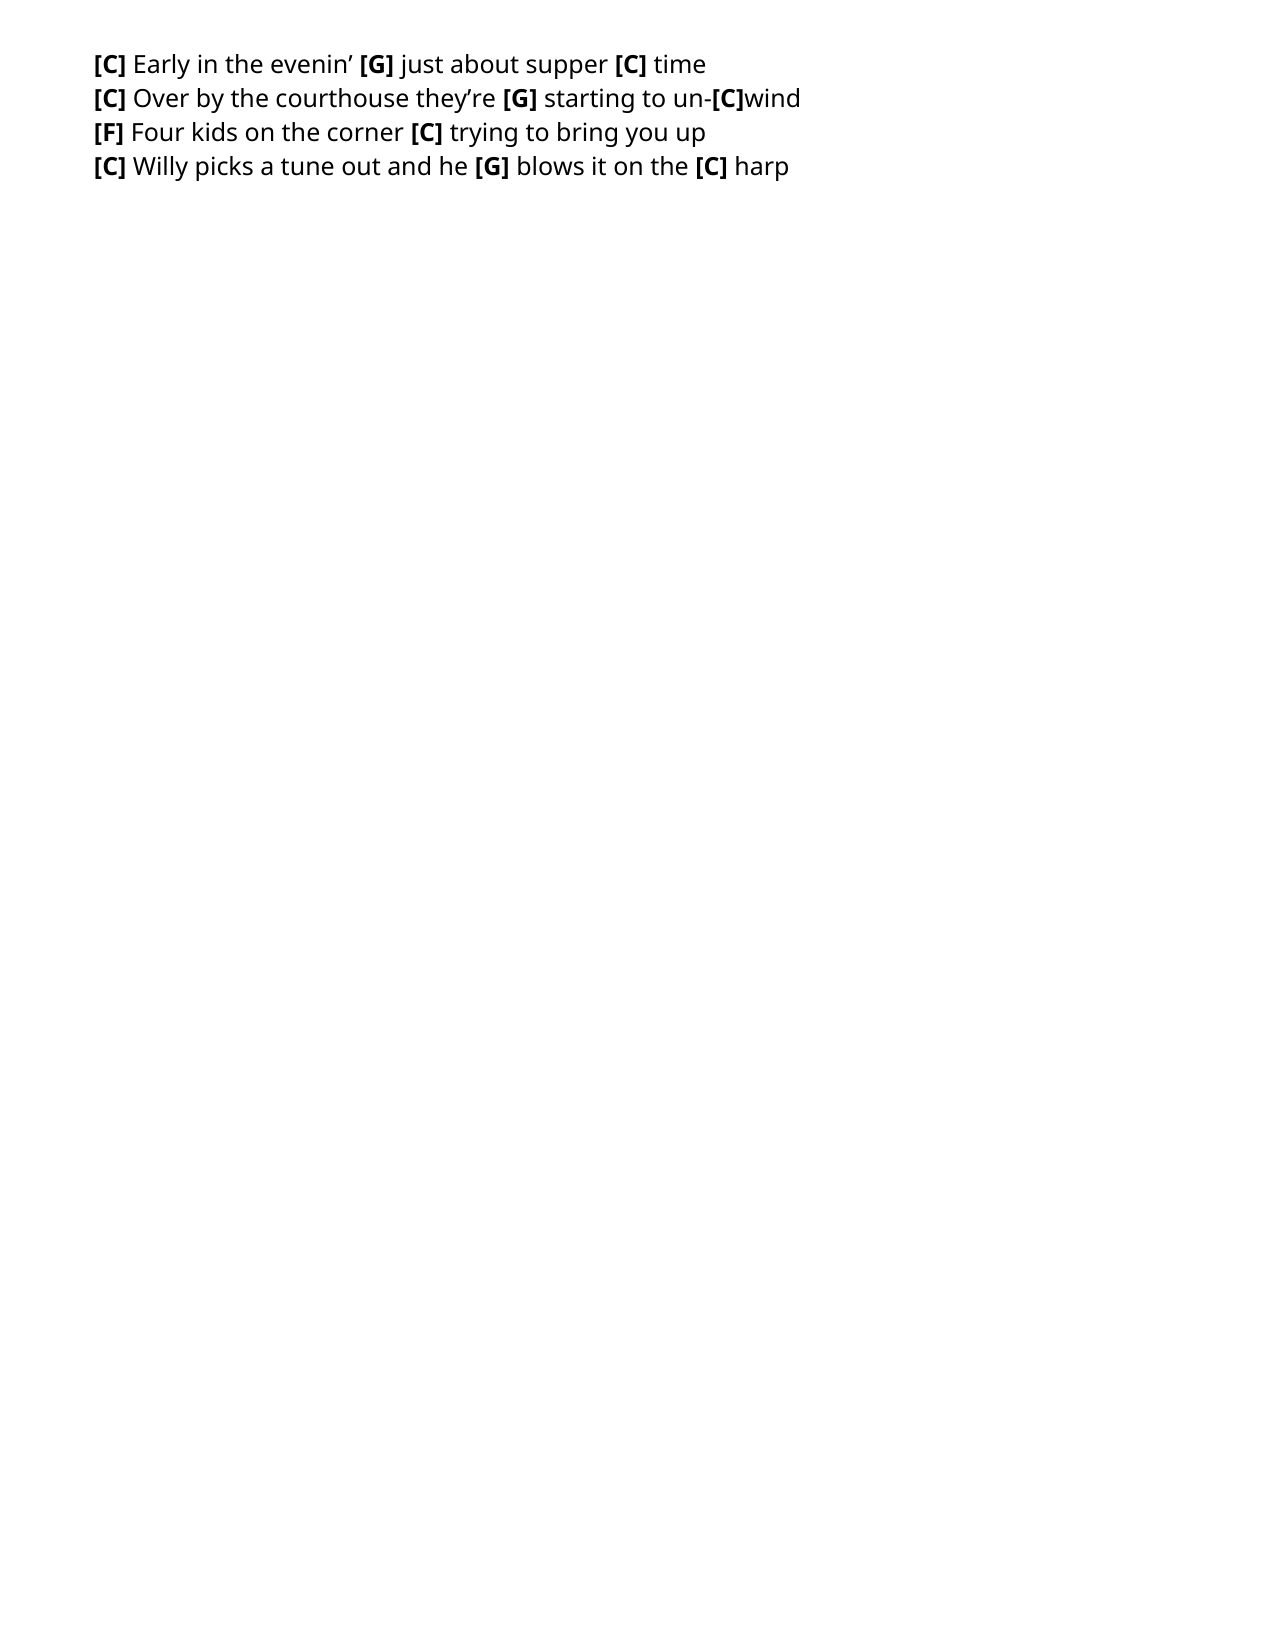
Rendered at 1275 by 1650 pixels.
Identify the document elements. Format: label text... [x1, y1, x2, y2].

text [C] Willy picks a tune out and he [G] blows it on the [C] harp [94, 149, 1200, 183]
text [C] Over by the courthouse they’re [G] starting to un-[C]wind [94, 81, 1200, 115]
text [F] Four kids on the corner [C] trying to bring you up [94, 115, 1200, 149]
text [C] Early in the evenin’ [G] just about supper [C] time [94, 47, 1200, 81]
